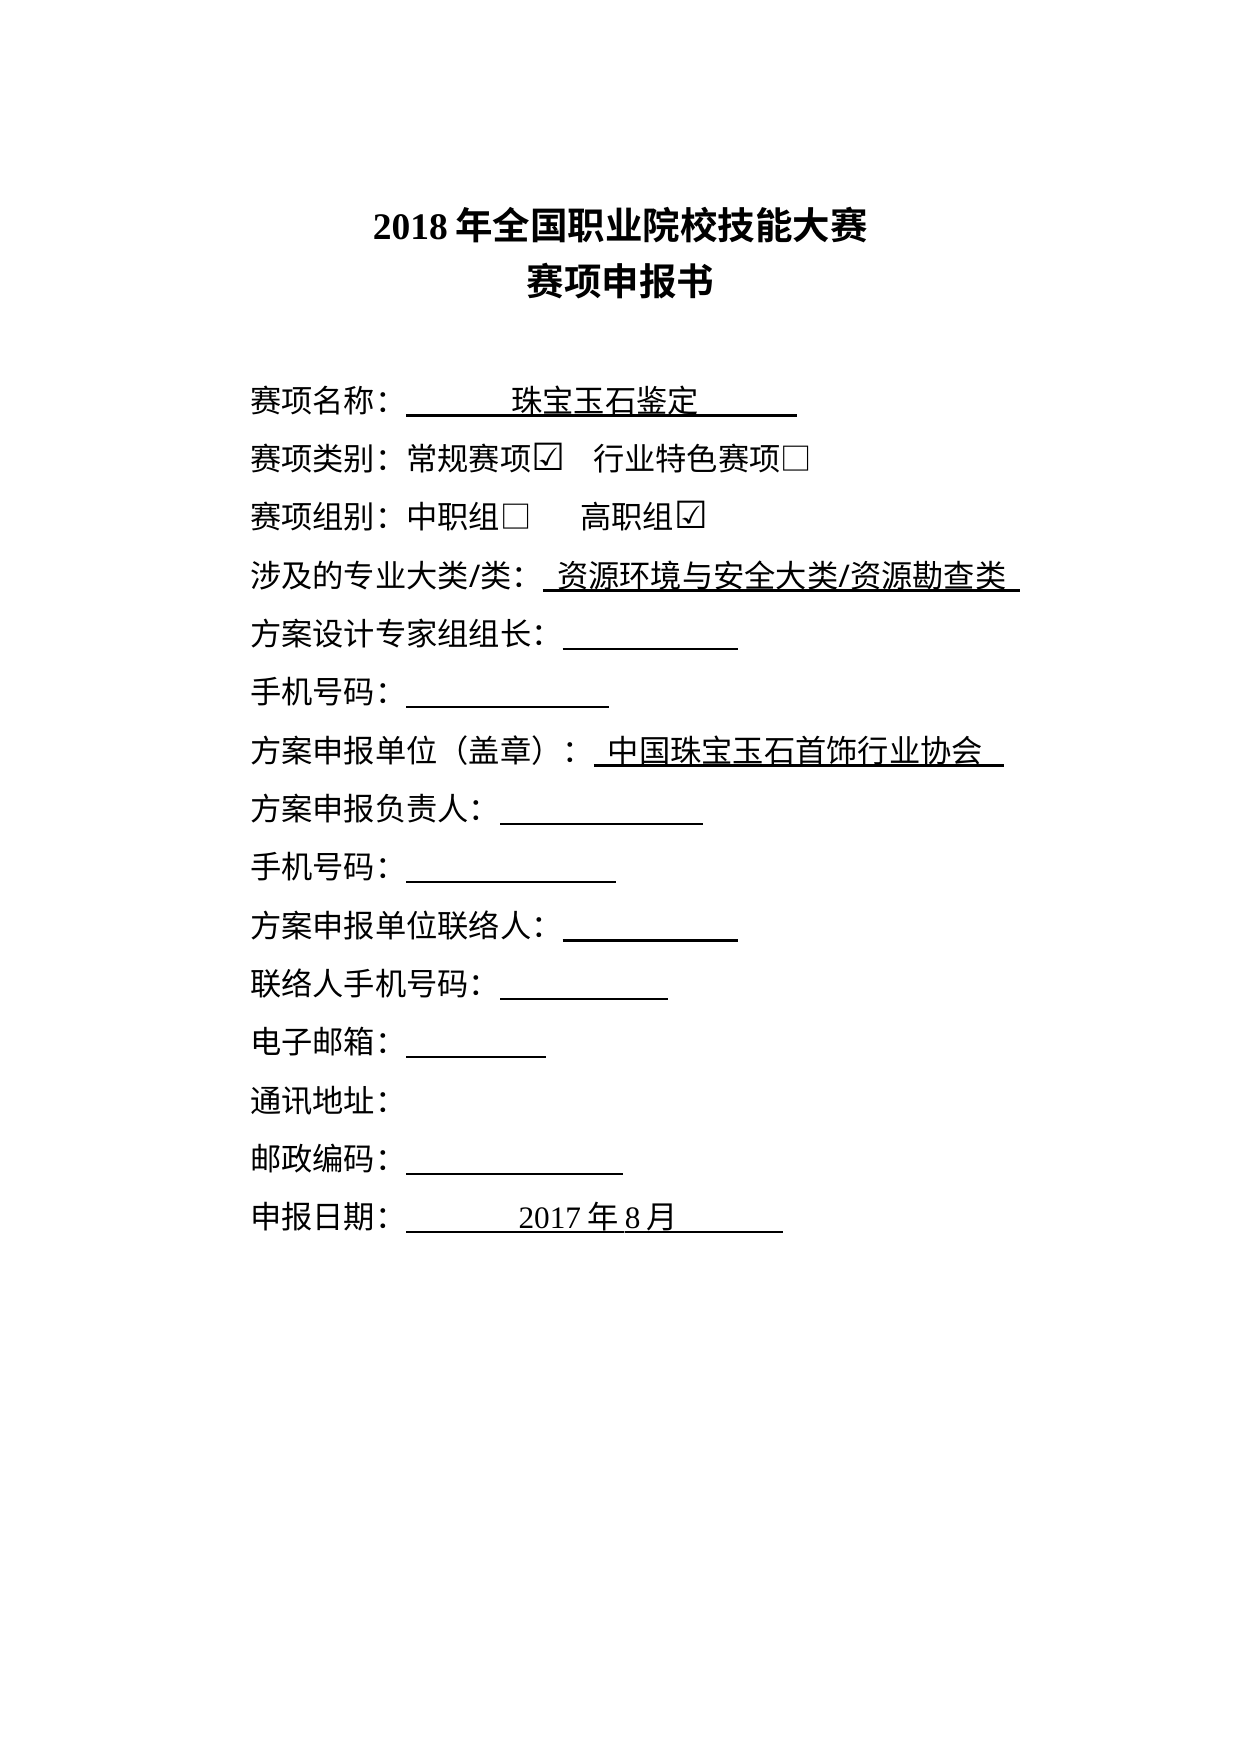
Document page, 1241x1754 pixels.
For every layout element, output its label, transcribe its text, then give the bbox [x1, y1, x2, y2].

text 手机号码： [187, 657, 1053, 715]
text 申报日期： 2017年8月 [187, 1182, 1053, 1240]
text 电子邮箱： [187, 1007, 1053, 1065]
text 手机号码： [187, 832, 1053, 890]
text 联络人手机号码： [187, 949, 1053, 1007]
text 赛项名称： 珠宝玉石鉴定 [187, 365, 1053, 424]
text 邮政编码： [187, 1124, 1053, 1182]
text 赛项组别：中职组□ 高职组☑ [187, 482, 1053, 540]
text 通讯地址： [250, 1065, 1053, 1124]
text 方案申报单位（盖章）： 中国珠宝玉石首饰行业协会 [187, 715, 1053, 774]
text 赛项申报书 [187, 251, 1053, 307]
text 2018年全国职业院校技能大赛 [187, 194, 1053, 251]
text 赛项类别：常规赛项☑ 行业特色赛项□ [187, 424, 1053, 482]
text 涉及的专业大类/类： 资源环境与安全大类/资源勘查类 [187, 540, 1053, 599]
text 方案申报负责人： [187, 774, 1053, 832]
text 方案申报单位联络人： [187, 890, 1053, 949]
text 方案设计专家组组长： [187, 599, 1053, 657]
